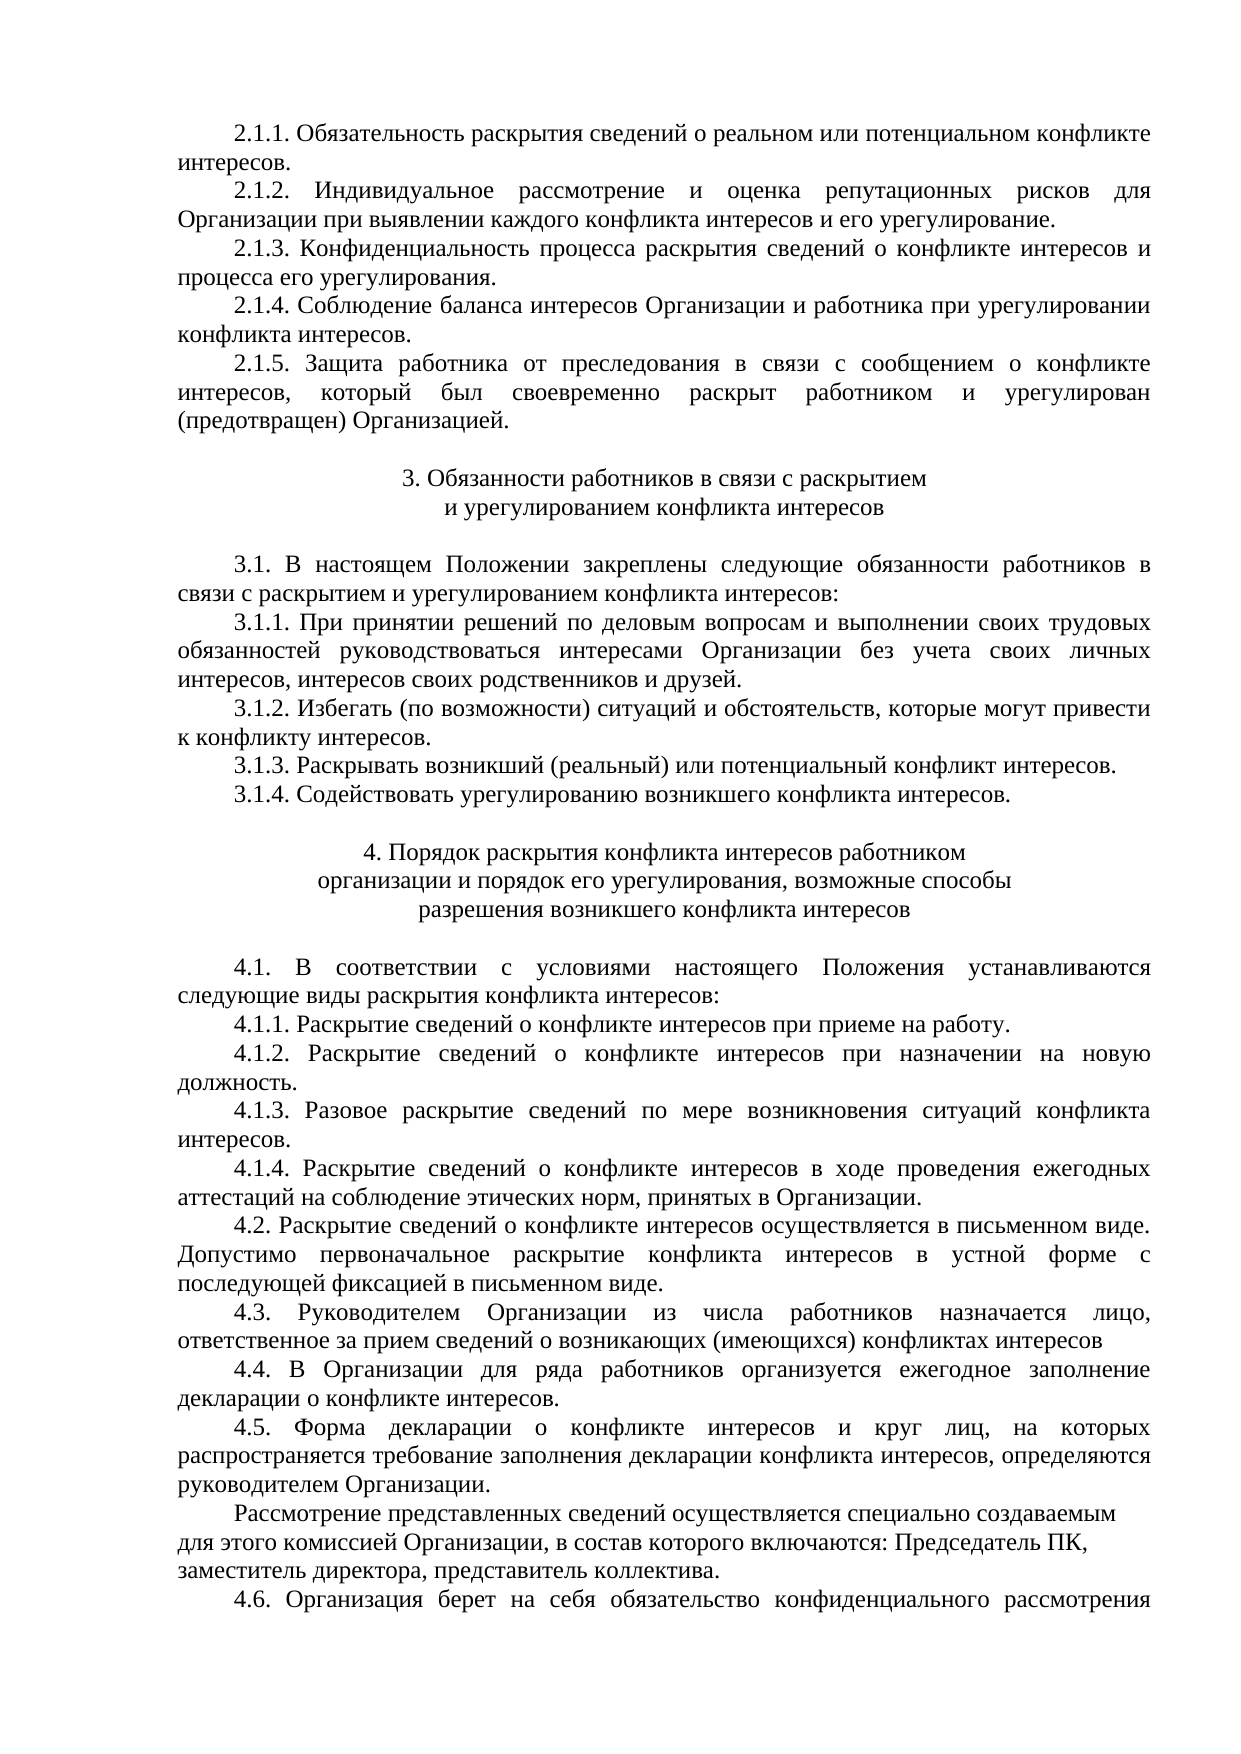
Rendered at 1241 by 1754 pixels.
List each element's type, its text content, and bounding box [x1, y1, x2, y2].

text 4.5. Форма декларации о конфликте интересов и круг лиц, на которых распространяется требование заполнения декларации конфликта интересов, определяются руководителем Организации. [177, 1412, 1152, 1498]
text 4.4. В Организации для ряда работников организуется ежегодное заполнение декларации о конфликте интересов. [177, 1354, 1152, 1412]
text 4.2. Раскрытие сведений о конфликте интересов осуществляется в письменном виде. Допустимо первоначальное раскрытие конфликта интересов в устной форме с последующей фиксацией в письменном виде. [177, 1211, 1152, 1297]
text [177, 1584, 1152, 1613]
text 4.3. Руководителем Организации из числа работников назначается лицо, ответственное за прием сведений о возникающих (имеющихся) конфликтах интересов [177, 1297, 1152, 1354]
text 2.1.3. Конфиденциальность процесса раскрытия сведений о конфликте интересов и процесса его урегулирования. [177, 233, 1152, 291]
text 3. Обязанности работников в связи с раскрытием [177, 463, 1152, 492]
text 3.1.2. Избегать (по возможности) ситуаций и обстоятельств, которые могут привести к конфликту интересов. [177, 693, 1152, 751]
text Рассмотрение представленных сведений осуществляется специально создаваемым для этого комиссией Организации, в состав которого включаются: Председатель ПК, заместитель директора, представитель коллектива. [177, 1498, 1152, 1584]
text и урегулированием конфликта интересов [177, 492, 1152, 521]
text 4.1.4. Раскрытие сведений о конфликте интересов в ходе проведения ежегодных аттестаций на соблюдение этических норм, принятых в Организации. [177, 1153, 1152, 1211]
text разрешения возникшего конфликта интересов [177, 894, 1152, 923]
text 4.1.3. Разовое раскрытие сведений по мере возникновения ситуаций конфликта интересов. [177, 1096, 1152, 1153]
text организации и порядок его урегулирования, возможные способы [177, 866, 1152, 894]
text 4.1.2. Раскрытие сведений о конфликте интересов при назначении на новую должность. [177, 1038, 1152, 1096]
text 4. Порядок раскрытия конфликта интересов работником [177, 837, 1152, 866]
text 2.1.5. Защита работника от преследования в связи с сообщением о конфликте интересов, который был своевременно раскрыт работником и урегулирован (предотвращен) Организацией. [177, 348, 1152, 434]
text 3.1.1. При принятии решений по деловым вопросам и выполнении своих трудовых обязанностей руководствоваться интересами Организации без учета своих личных интересов, интересов своих родственников и друзей. [177, 607, 1152, 693]
text 4.1. В соответствии с условиями настоящего Положения устанавливаются следующие виды раскрытия конфликта интересов: [177, 952, 1152, 1009]
text 2.1.1. Обязательность раскрытия сведений о реальном или потенциальном конфликте интересов. [177, 118, 1152, 176]
text 4.1.1. Раскрытие сведений о конфликте интересов при приеме на работу. [177, 1009, 1152, 1038]
text 2.1.4. Соблюдение баланса интересов Организации и работника при урегулировании конфликта интересов. [177, 291, 1152, 348]
text 3.1. В настоящем Положении закреплены следующие обязанности работников в связи с раскрытием и урегулированием конфликта интересов: [177, 549, 1152, 607]
text 3.1.4. Содействовать урегулированию возникшего конфликта интересов. [177, 779, 1152, 808]
text 2.1.2. Индивидуальное рассмотрение и оценка репутационных рисков для Организации при выявлении каждого конфликта интересов и его урегулирование. [177, 176, 1152, 233]
text 3.1.3. Раскрывать возникший (реальный) или потенциальный конфликт интересов. [177, 751, 1152, 779]
